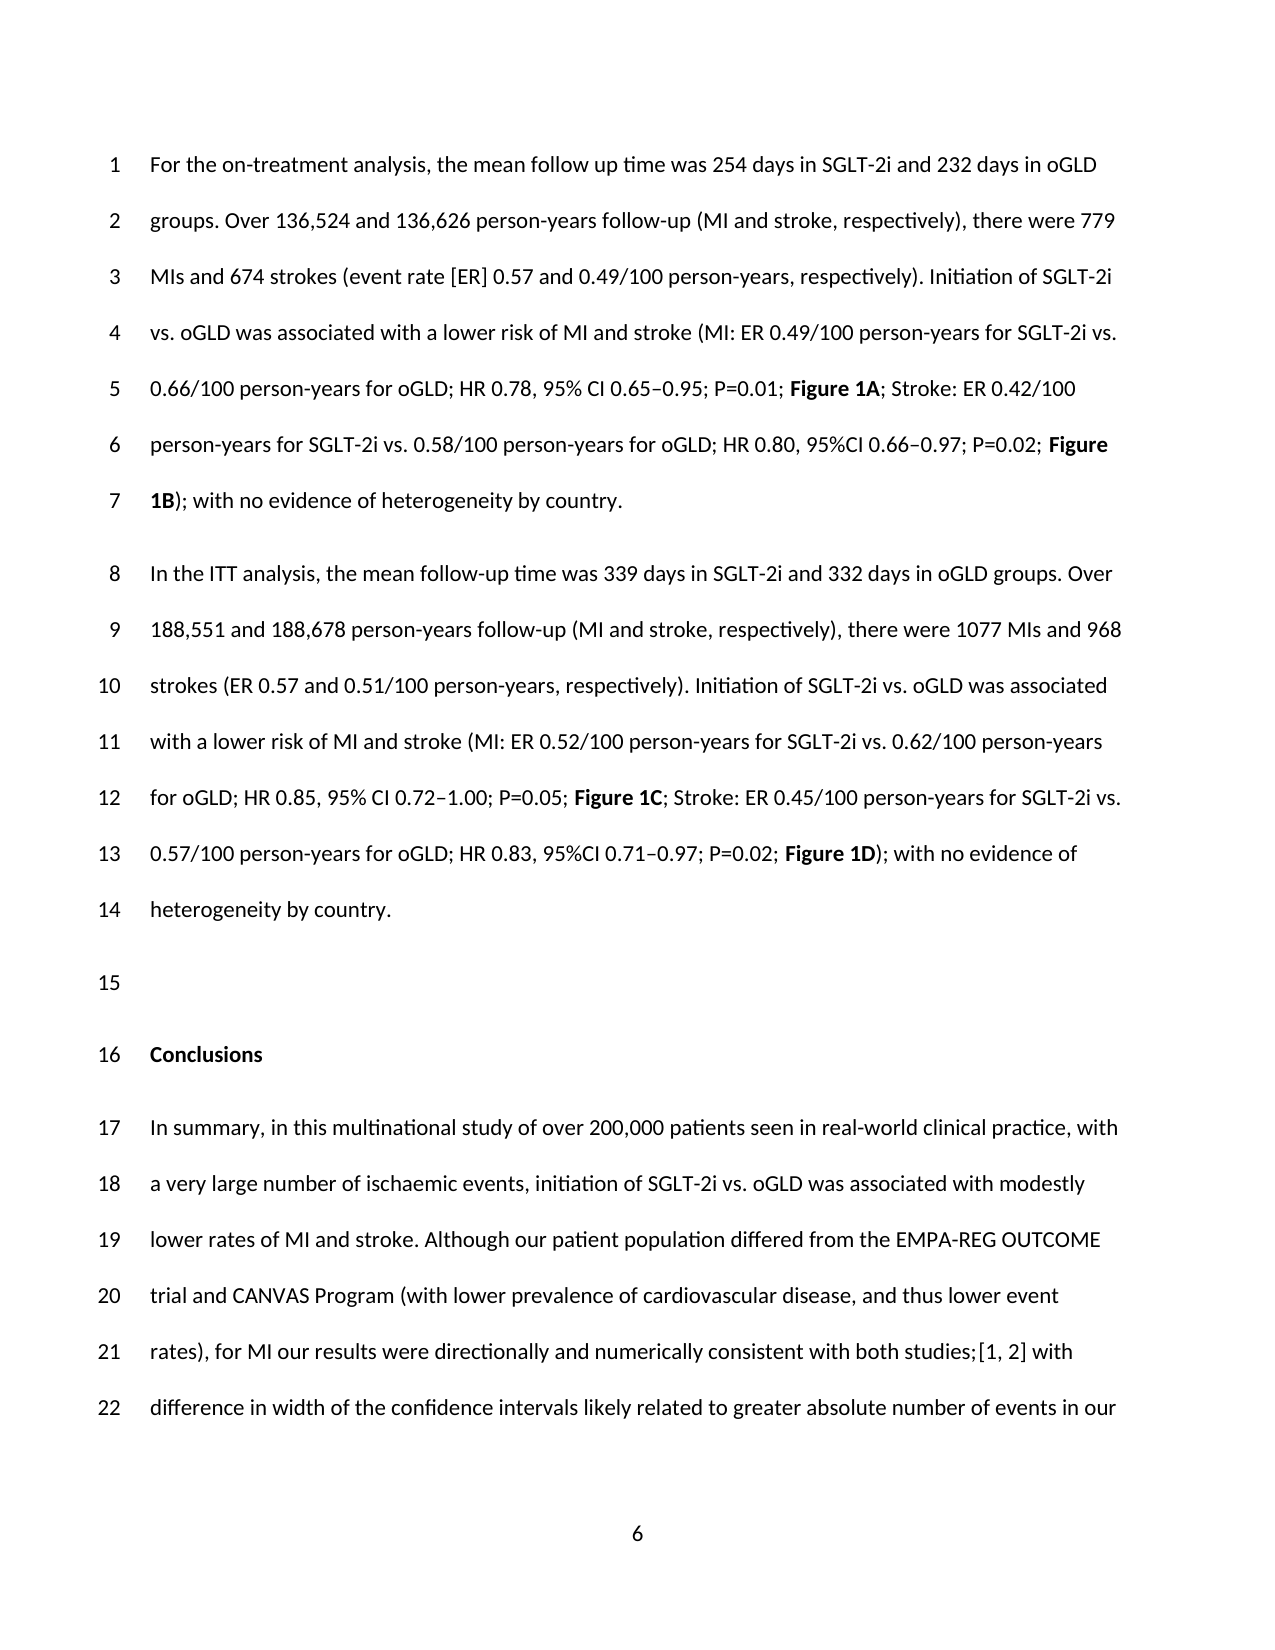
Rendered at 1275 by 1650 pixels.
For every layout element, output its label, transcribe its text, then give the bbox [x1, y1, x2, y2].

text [150, 1113, 1125, 1422]
text In the ITT analysis, the mean follow-up time was 339 days in SGLT-2i and 332 days in oGLD groups. Over 188,551 and 188,678 person-years follow-up (MI and stroke, respectively), there were 1077 MIs and 968 strokes (ER 0.57 and 0.51/100 person-years, respectively). Initiation of SGLT-2i vs. oGLD was associated with a lower risk of MI and stroke (MI: ER 0.52/100 person-years for SGLT-2i vs. 0.62/100 person-years for oGLD; HR 0.85, 95% CI 0.72–1.00; P=0.05; Figure 1C; Stroke: ER 0.45/100 person-years for SGLT-2i vs. 0.57/100 person-years for oGLD; HR 0.83, 95%CI 0.71–0.97; P=0.02; Figure 1D); with no evidence of heterogeneity by country. [150, 559, 1125, 923]
text Conclusions [150, 1041, 1125, 1069]
text For the on-treatment analysis, the mean follow up time was 254 days in SGLT-2i and 232 days in oGLD groups. Over 136,524 and 136,626 person-years follow-up (MI and stroke, respectively), there were 779 MIs and 674 strokes (event rate [ER] 0.57 and 0.49/100 person-years, respectively). Initiation of SGLT-2i vs. oGLD was associated with a lower risk of MI and stroke (MI: ER 0.49/100 person-years for SGLT-2i vs. 0.66/100 person-years for oGLD; HR 0.78, 95% CI 0.65–0.95; P=0.01; Figure 1A; Stroke: ER 0.42/100 person-years for SGLT-2i vs. 0.58/100 person-years for oGLD; HR 0.80, 95%CI 0.66–0.97; P=0.02; Figure 1B); with no evidence of heterogeneity by country. [150, 150, 1125, 514]
